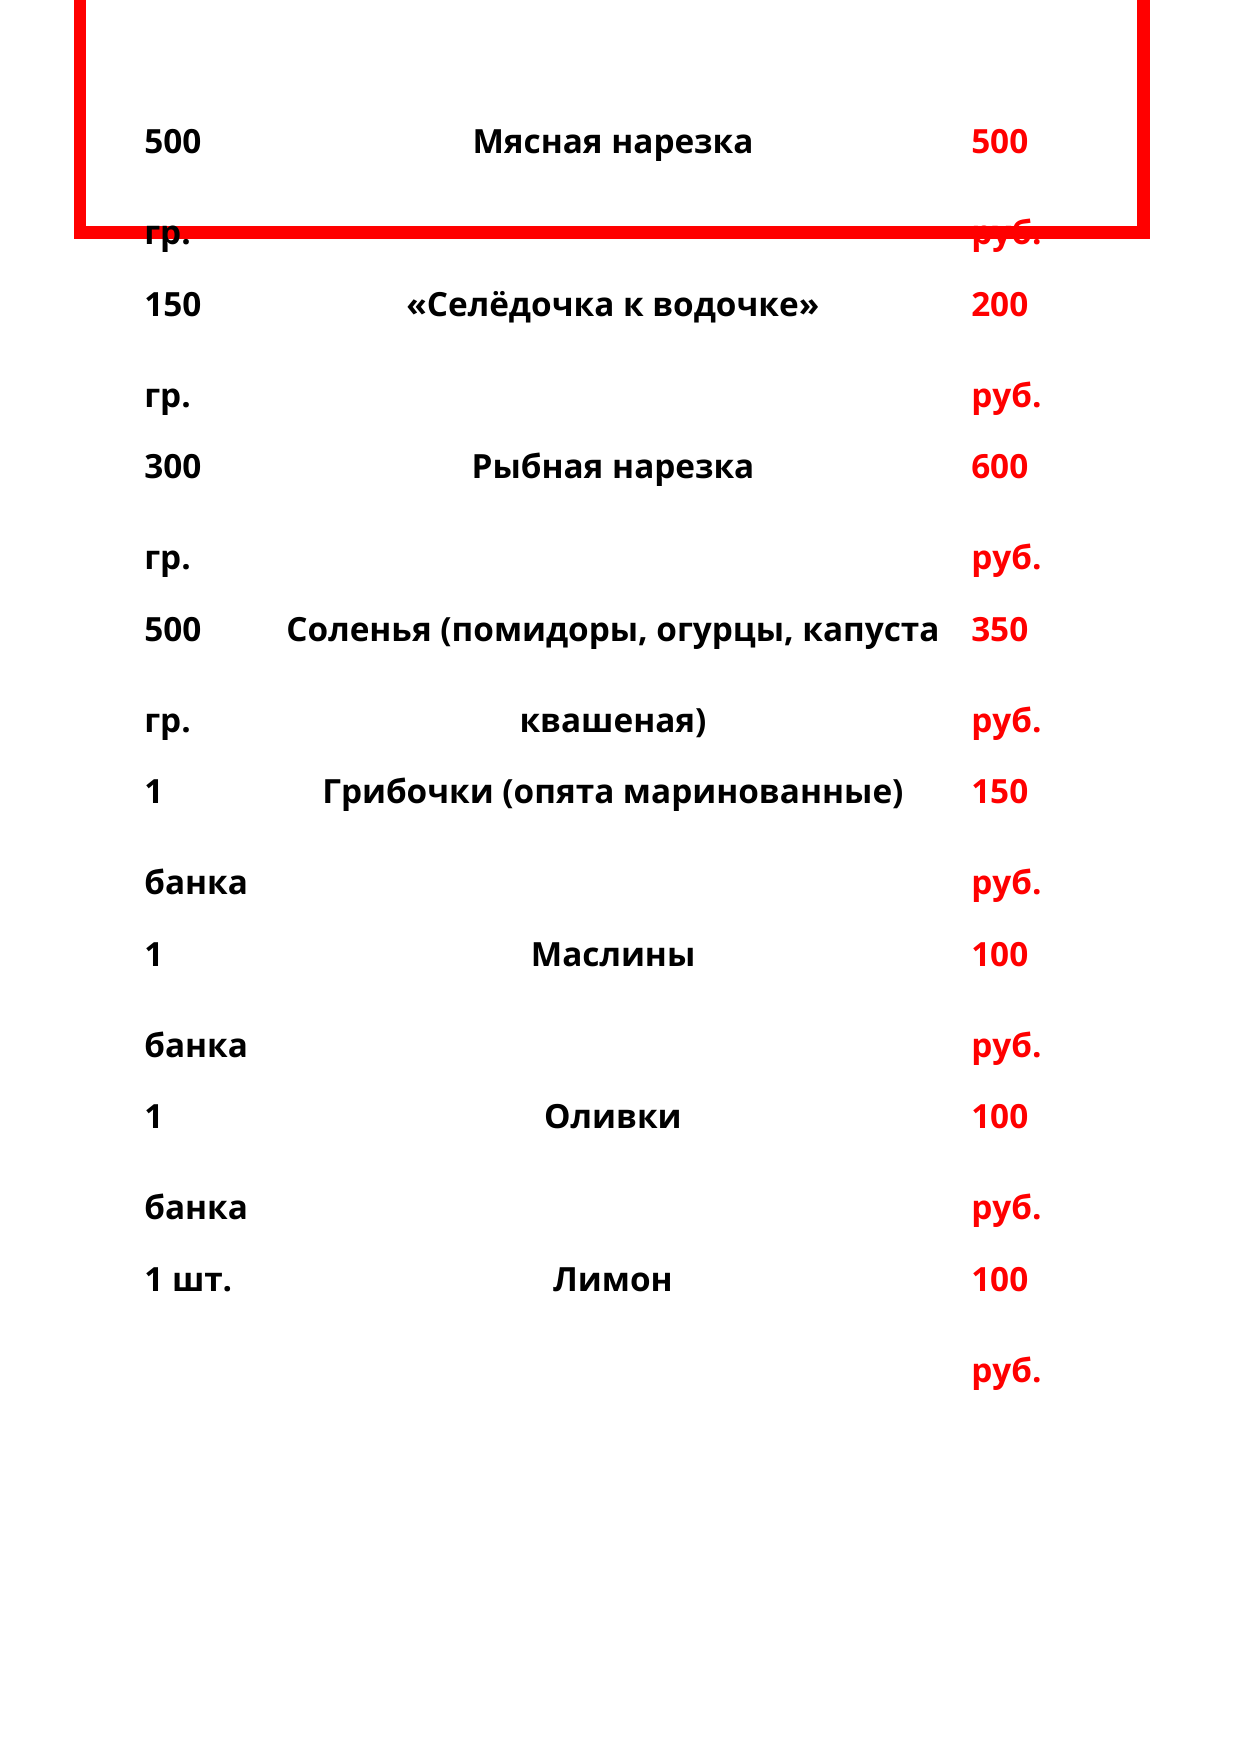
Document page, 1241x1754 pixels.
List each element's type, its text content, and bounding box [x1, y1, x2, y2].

table_cell Мясная нарезка [266, 118, 960, 281]
table_cell Оливки [266, 1093, 960, 1256]
table_cell 600 руб. [960, 443, 1107, 606]
table_cell 100 руб. [960, 1093, 1107, 1256]
table_cell 150 гр. [133, 281, 266, 443]
table_cell 200 руб. [960, 281, 1107, 443]
table_cell 100 руб. [960, 931, 1107, 1093]
table_cell Рыбная нарезка [266, 443, 960, 606]
table_cell «Селёдочка к водочке» [266, 281, 960, 443]
table_cell Маслины [266, 931, 960, 1093]
table_cell 150 руб. [960, 768, 1107, 931]
table_cell 300 гр. [133, 443, 266, 606]
table_cell 500 гр. [133, 606, 266, 768]
table_cell Грибочки (опята маринованные) [266, 768, 960, 931]
table_cell 1 банка [133, 931, 266, 1093]
table_cell 350 руб. [960, 606, 1107, 768]
table_cell Лимон [266, 1256, 960, 1418]
table_cell 1 банка [133, 1093, 266, 1256]
table_cell 1 шт. [133, 1256, 266, 1418]
table_cell 100 руб. [960, 1256, 1107, 1418]
table_cell 500 гр. [133, 118, 266, 281]
table_cell Соленья (помидоры, огурцы, капуста квашеная) [266, 606, 960, 768]
table_cell 1 банка [133, 768, 266, 931]
table_cell 500 руб. [960, 118, 1107, 281]
